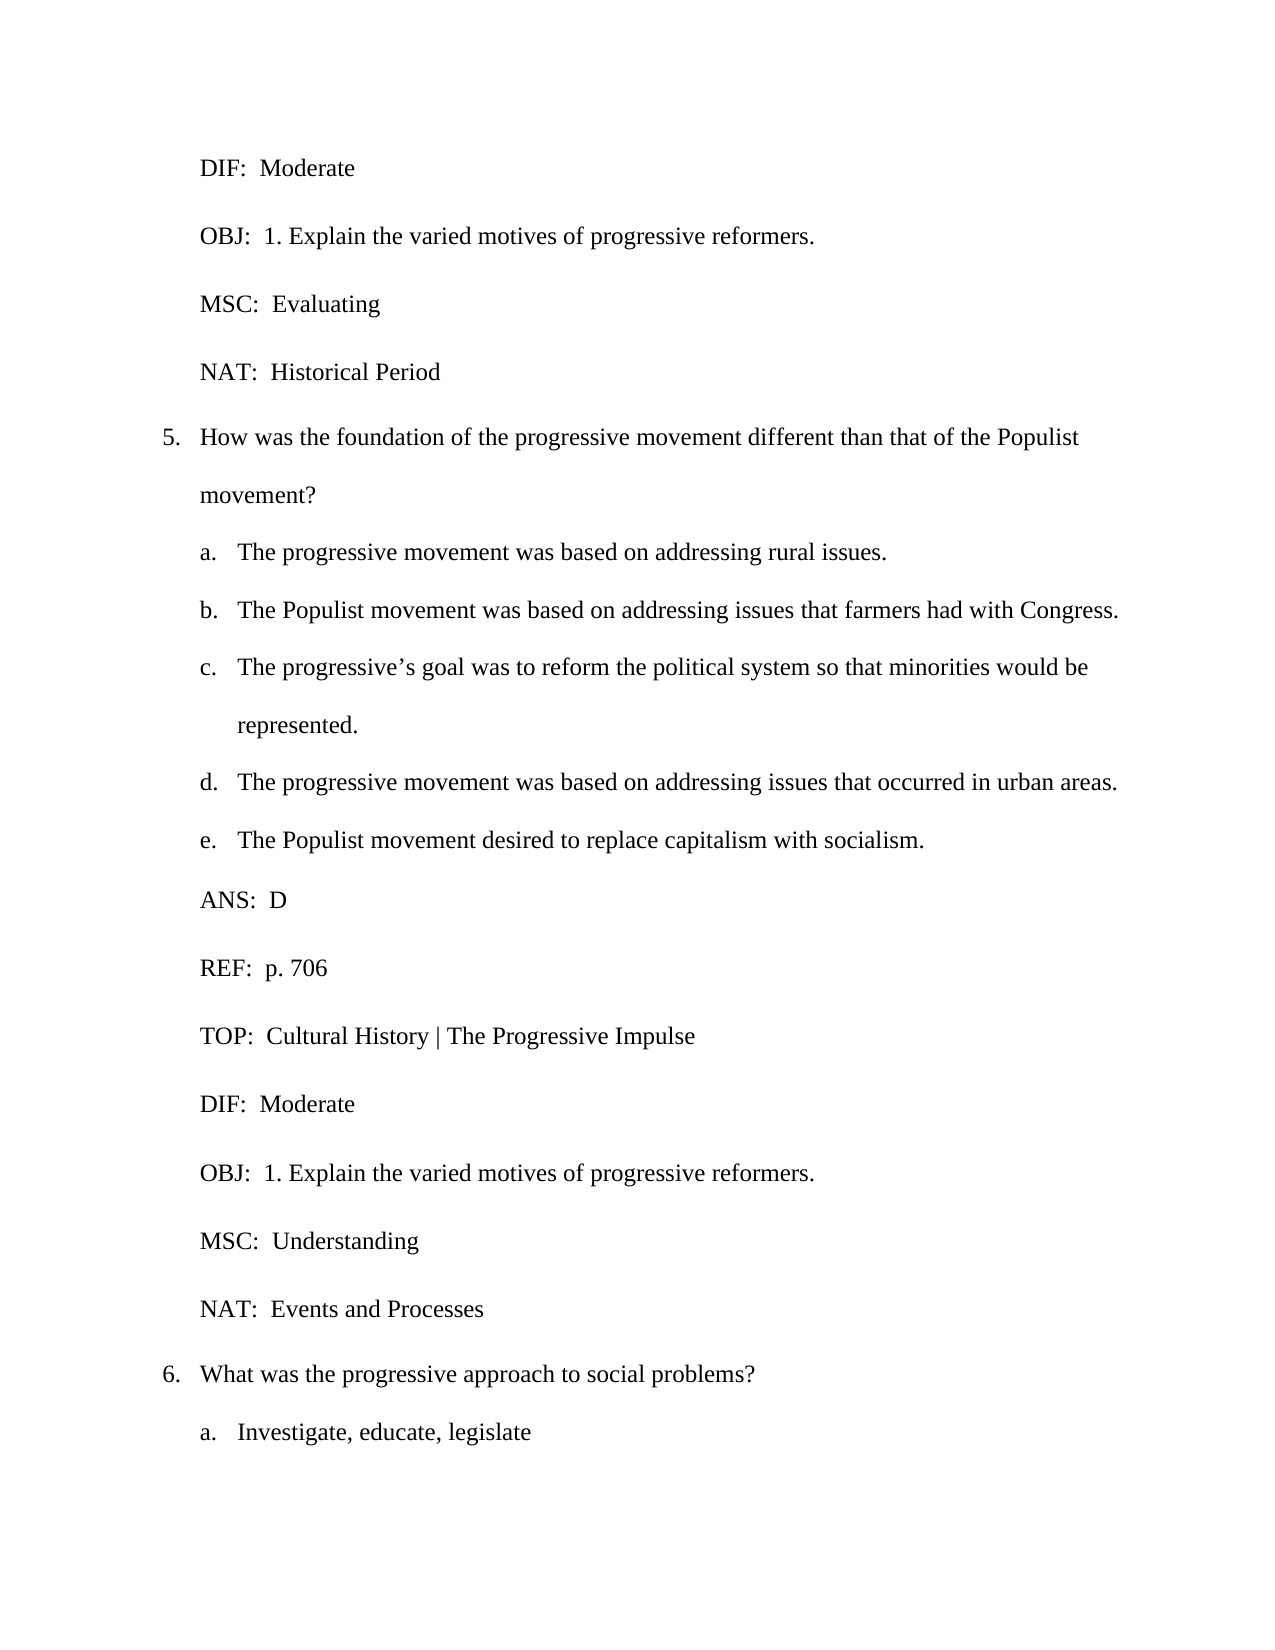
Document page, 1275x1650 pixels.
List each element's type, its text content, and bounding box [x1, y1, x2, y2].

text MSC: Understanding [199, 1223, 1125, 1257]
text NAT: Historical Period [199, 354, 1125, 388]
list The Populist movement desired to replace capitalism with socialism. [199, 825, 1125, 854]
list How was the foundation of the progressive movement different than that of the Populist movement? [162, 422, 1125, 509]
text OBJ: 1. Explain the varied motives of progressive reformers. [199, 1155, 1125, 1189]
text MSC: Evaluating [199, 286, 1125, 320]
list The progressive movement was based on addressing rural issues. [199, 537, 1125, 566]
text ANS: D [199, 882, 1125, 917]
text DIF: Moderate [199, 150, 1125, 184]
text REF: p. 706 [199, 951, 1125, 985]
text NAT: Events and Processes [199, 1291, 1125, 1325]
list The Populist movement was based on addressing issues that farmers had with Congress. [199, 595, 1125, 624]
text DIF: Moderate [199, 1087, 1125, 1121]
list The progressive’s goal was to reform the political system so that minorities would be represented. [199, 652, 1125, 739]
text TOP: Cultural History | The Progressive Impulse [199, 1019, 1125, 1053]
list The progressive movement was based on addressing issues that occurred in urban areas. [199, 767, 1125, 796]
text OBJ: 1. Explain the varied motives of progressive reformers. [199, 218, 1125, 252]
list What was the progressive approach to social problems? [162, 1359, 1125, 1388]
list Investigate, educate, legislate [199, 1417, 1125, 1446]
